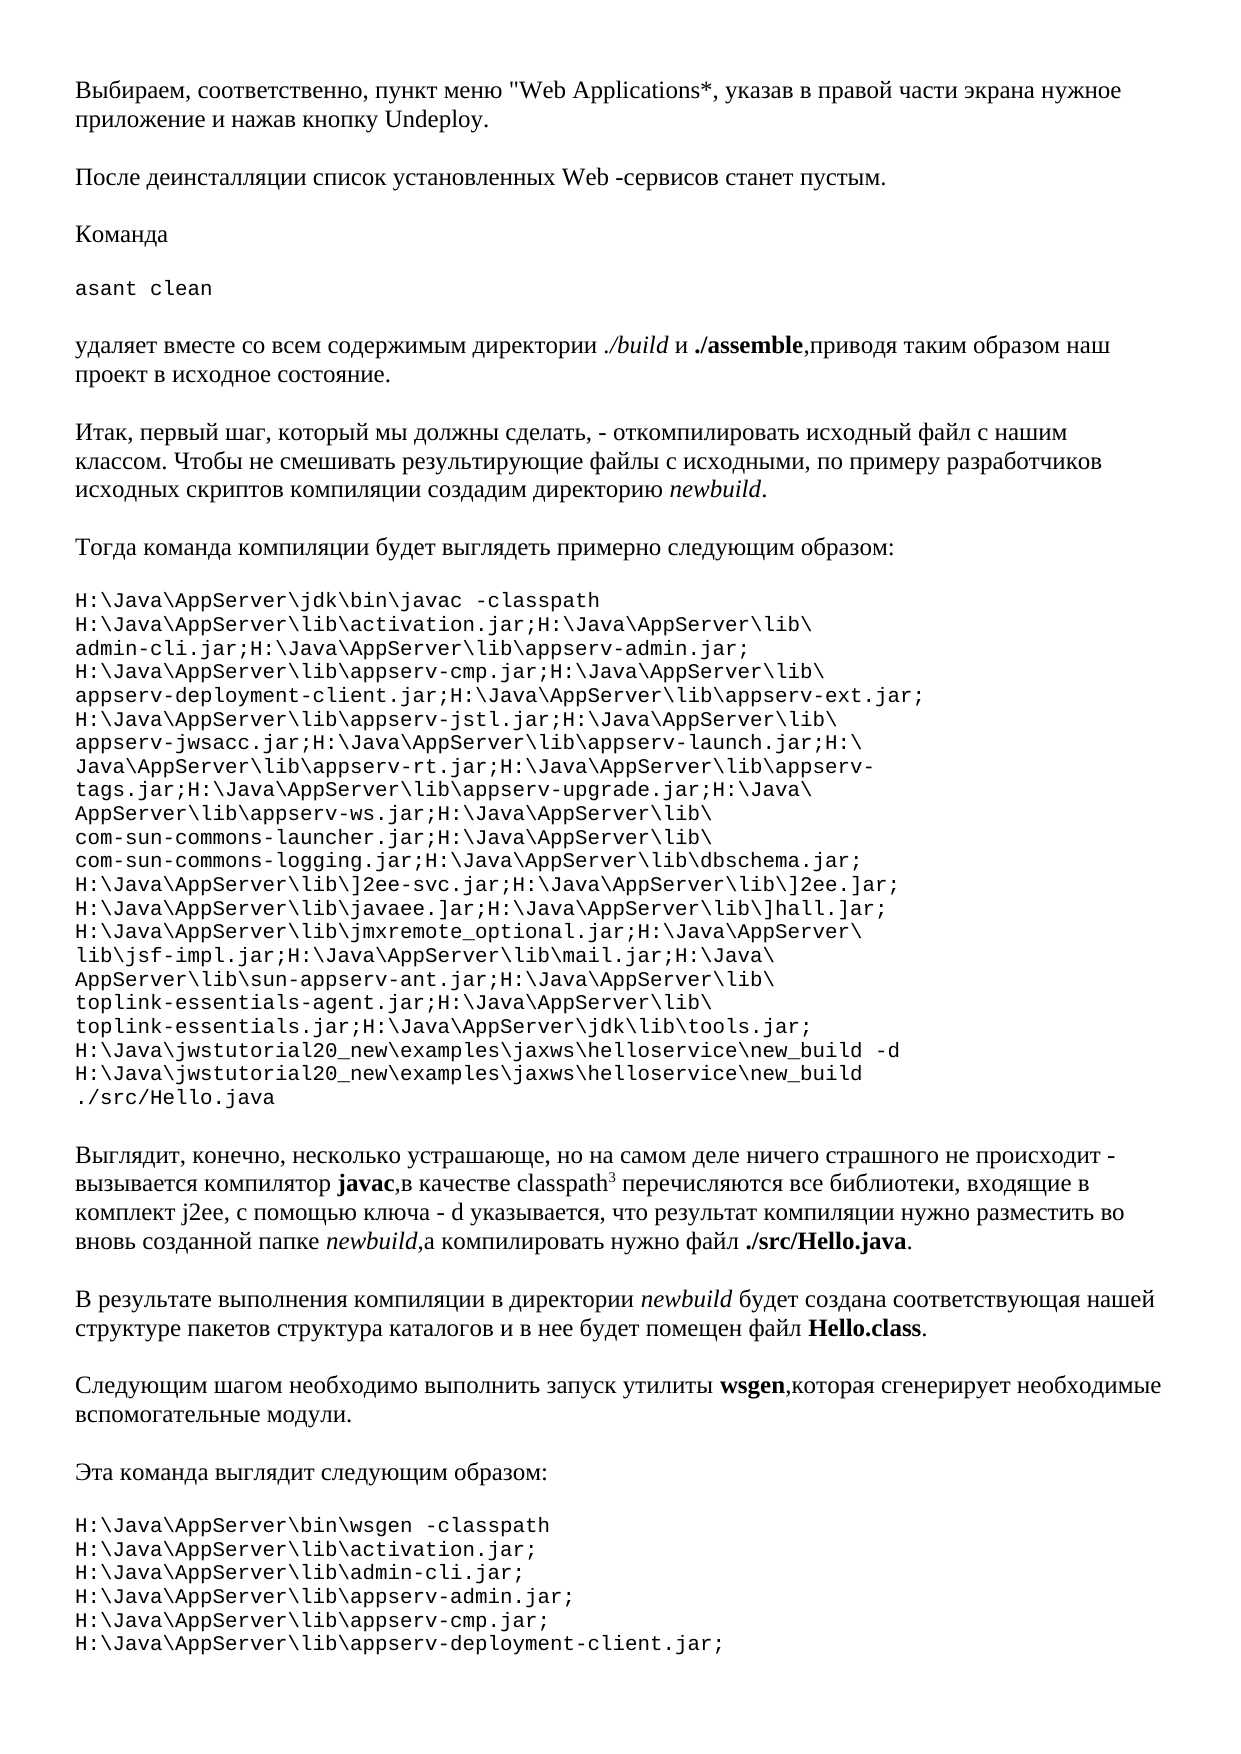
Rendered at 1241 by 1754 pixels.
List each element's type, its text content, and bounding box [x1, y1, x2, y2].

text Итак, первый шаг, который мы должны сделать, - откомпилировать исходный файл с нашим классом. Чтобы не смешивать результирующие файлы с исходными, по примеру разработчиков исходных скриптов компиляции создадим директорию newbuild. [75, 417, 1165, 503]
text Эта команда выглядит следующим образом: [75, 1457, 1165, 1486]
text lib\jsf-impl.jar;H:\Java\AppServer\lib\mail.jar;H:\Java\ [75, 945, 1165, 969]
text AppServer\lib\appserv-ws.jar;H:\Java\AppServer\lib\ [75, 803, 1165, 827]
text H:\Java\AppServer\jdk\bin\javac -classpath [75, 590, 1165, 614]
text Выглядит, конечно, несколько устрашающе, но на самом деле ничего страшного не происходит - вызывается компилятор javac,в качестве classpath3 перечисляются все библиотеки, входящие в комплект j2ee, с помощью ключа - d указывается, что результат компиляции нужно разместить во вновь созданной папке newbuild,а компилировать нужно файл ./src/Hello.java. [75, 1140, 1165, 1255]
text H:\Java\AppServer\lib\]2ee-svc.jar;H:\Java\AppServer\lib\]2ee.]ar; [75, 874, 1165, 898]
text ./src/Hello.java [75, 1087, 1165, 1111]
text H:\Java\AppServer\bin\wsgen -classpath [75, 1515, 1165, 1539]
text toplink-essentials.jar;H:\Java\AppServer\jdk\lib\tools.jar; [75, 1016, 1165, 1039]
text appserv-deployment-client.jar;H:\Java\AppServer\lib\appserv-ext.jar; [75, 685, 1165, 708]
text H:\Java\AppServer\lib\jmxremote_optional.jar;H:\Java\AppServer\ [75, 921, 1165, 945]
text tags.jar;H:\Java\AppServer\lib\appserv-upgrade.jar;H:\Java\ [75, 779, 1165, 803]
text Тогда команда компиляции будет выглядеть примерно следующим образом: [75, 532, 1165, 561]
text toplink-essentials-agent.jar;H:\Java\AppServer\lib\ [75, 992, 1165, 1016]
text Java\AppServer\lib\appserv-rt.jar;H:\Java\AppServer\lib\appserv- [75, 756, 1165, 779]
text Выбираем, соответственно, пункт меню "Web Applications*, указав в правой части экрана нужное приложение и нажав кнопку Undeploy. [75, 75, 1165, 132]
text asant clean [75, 277, 1165, 301]
text com-sun-commons-logging.jar;H:\Java\AppServer\lib\dbschema.jar; [75, 850, 1165, 874]
text H:\Java\AppServer\lib\appserv-cmp.jar;H:\Java\AppServer\lib\ [75, 661, 1165, 685]
text H:\Java\AppServer\lib\activation.jar; [75, 1539, 1165, 1562]
text com-sun-commons-launcher.jar;H:\Java\AppServer\lib\ [75, 827, 1165, 850]
text H:\Java\jwstutorial20_new\examples\jaxws\helloservice\new_build -d [75, 1039, 1165, 1063]
text H:\Java\AppServer\lib\appserv-jstl.jar;H:\Java\AppServer\lib\ [75, 708, 1165, 732]
text H:\Java\AppServer\lib\appserv-cmp.jar; [75, 1610, 1165, 1633]
text H:\Java\AppServer\lib\appserv-admin.jar; [75, 1586, 1165, 1610]
text Следующим шагом необходимо выполнить запуск утилиты wsgen,которая сгенерирует необходимые вспомогательные модули. [75, 1371, 1165, 1428]
text Команда [75, 219, 1165, 248]
text appserv-jwsacc.jar;H:\Java\AppServer\lib\appserv-launch.jar;H:\ [75, 732, 1165, 756]
text В результате выполнения компиляции в директории newbuild будет создана соответствующая нашей структуре пакетов структура каталогов и в нее будет помещен файл Hello.class. [75, 1284, 1165, 1341]
text H:\Java\AppServer\lib\activation.jar;H:\Java\AppServer\lib\ [75, 614, 1165, 638]
text H:\Java\AppServer\lib\appserv-deployment-client.jar; [75, 1633, 1165, 1657]
text H:\Java\AppServer\lib\admin-cli.jar; [75, 1562, 1165, 1586]
text удаляет вместе со всем содержимым директории ./build и ./assemble,приводя таким образом наш проект в исходное состояние. [75, 330, 1165, 388]
text После деинсталляции список установленных Web -сервисов станет пустым. [75, 162, 1165, 190]
text admin-cli.jar;H:\Java\AppServer\lib\appserv-admin.jar; [75, 638, 1165, 661]
text H:\Java\jwstutorial20_new\examples\jaxws\helloservice\new_build [75, 1063, 1165, 1087]
text H:\Java\AppServer\lib\javaee.]ar;H:\Java\AppServer\lib\]hall.]ar; [75, 898, 1165, 921]
text AppServer\lib\sun-appserv-ant.jar;H:\Java\AppServer\lib\ [75, 969, 1165, 992]
